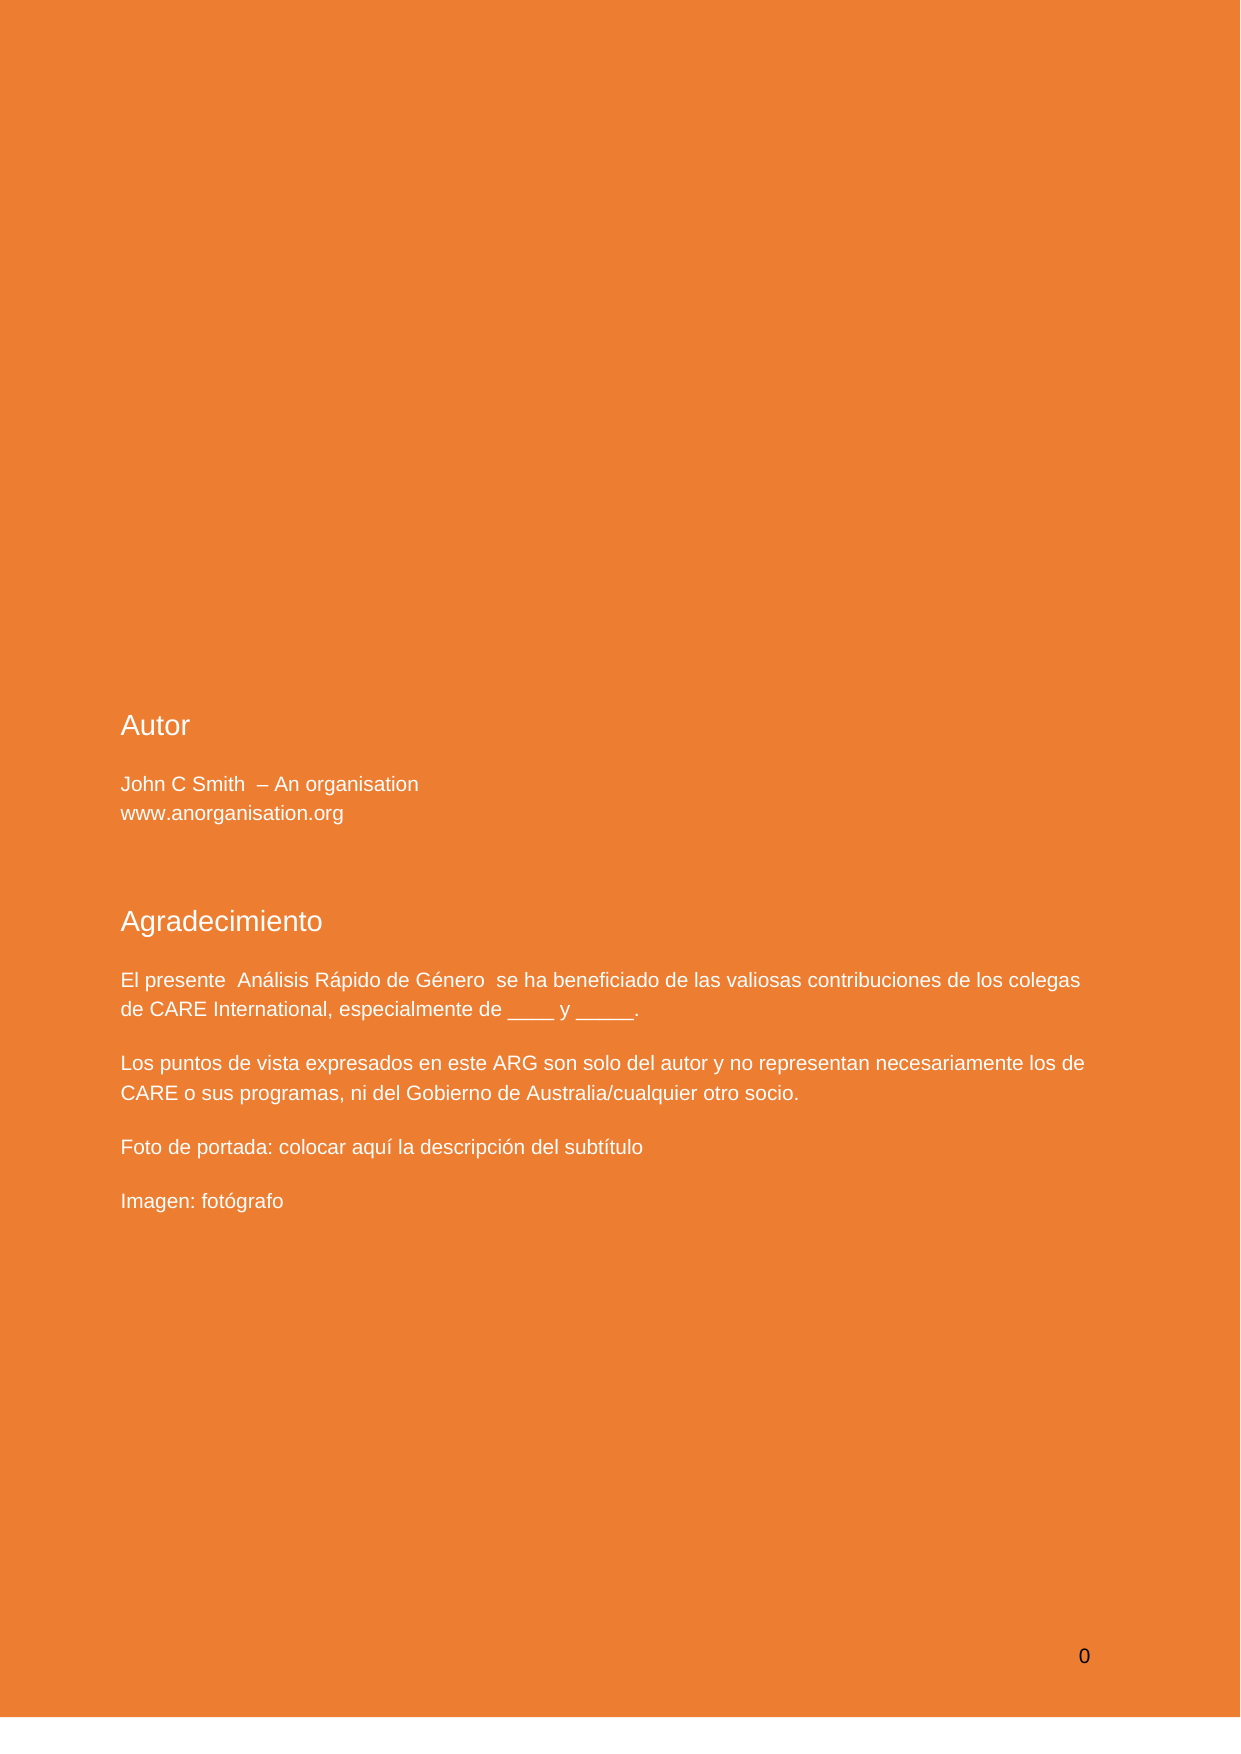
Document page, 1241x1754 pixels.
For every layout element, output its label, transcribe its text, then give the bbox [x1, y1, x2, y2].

text Agradecimiento [120, 904, 1095, 938]
text John C Smith – An organisation www.anorganisation.org [120, 767, 1095, 825]
text Imagen: fotógrafo [120, 1183, 1095, 1213]
text Autor [120, 708, 1095, 742]
text Los puntos de vista expresados en este ARG son solo del autor y no representan necesariamente los de CARE o sus programas, ni del Gobierno de Australia/cualquier otro socio. [120, 1046, 1095, 1104]
text Foto de portada: colocar aquí la descripción del subtítulo [120, 1129, 1095, 1158]
text El presente Análisis Rápido de Género se ha beneficiado de las valiosas contribuciones de los colegas de CARE International, especialmente de ____ y _____. [120, 963, 1095, 1021]
